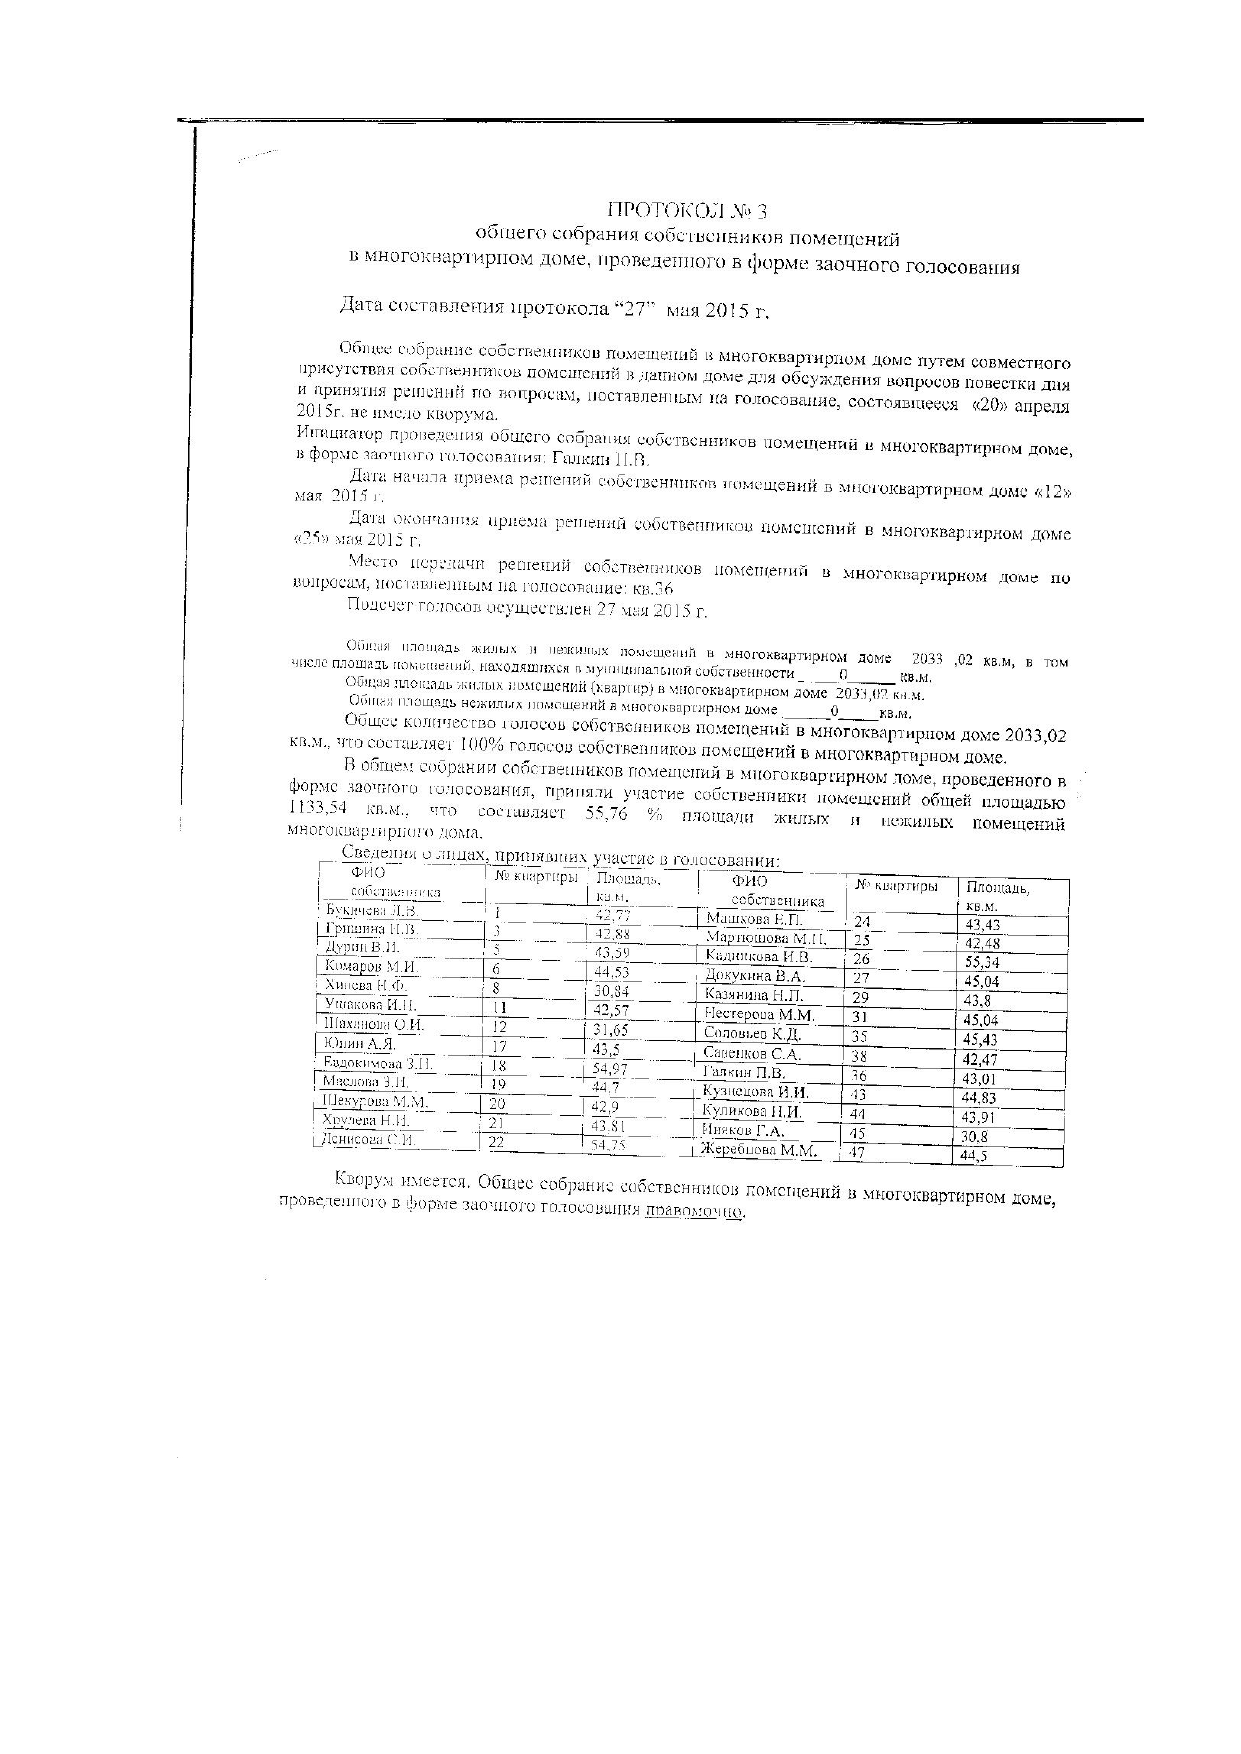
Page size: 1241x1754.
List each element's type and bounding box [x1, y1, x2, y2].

picture [177, 118, 1152, 1458]
